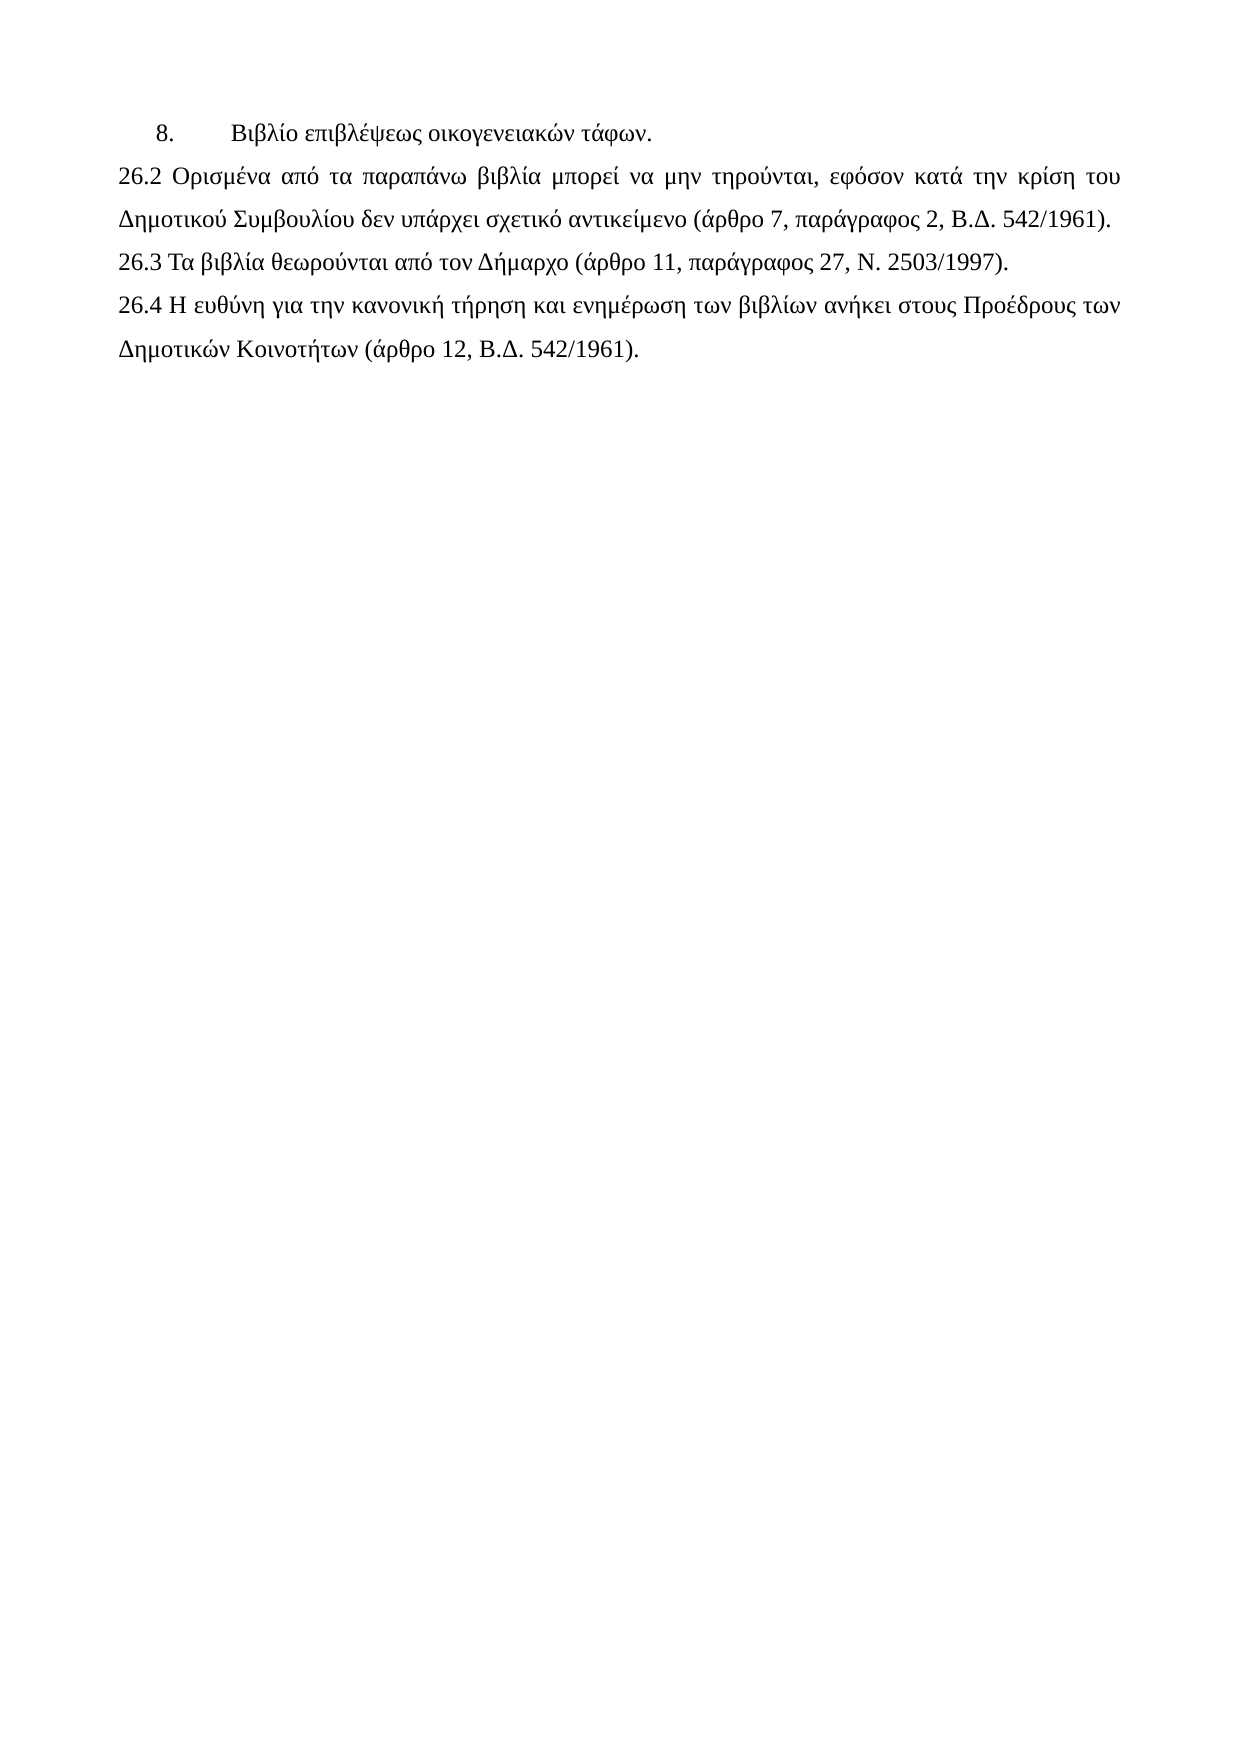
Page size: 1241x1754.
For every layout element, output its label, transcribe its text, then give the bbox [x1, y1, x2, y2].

list Βιβλίο επιβλέψεως οικογενειακών τάφων. [156, 118, 1122, 147]
text 26.4 Η ευθύνη για την κανονική τήρηση και ενημέρωση των βιβλίων ανήκει στους Προέδρους των Δημοτικών Κοινοτήτων (άρθρο 12, Β.Δ. 542/1961). [118, 291, 1122, 362]
text 26.3 Τα βιβλία θεωρούνται από τον Δήμαρχο (άρθρο 11, παράγραφος 27, Ν. 2503/1997). [118, 247, 1122, 276]
text 26.2 Ορισμένα από τα παραπάνω βιβλία μπορεί να μην τηρούνται, εφόσον κατά την κρίση του Δημοτικού Συμβουλίου δεν υπάρχει σχετικό αντικείμενο (άρθρο 7, παράγραφος 2, Β.Δ. 542/1961). [118, 161, 1122, 233]
